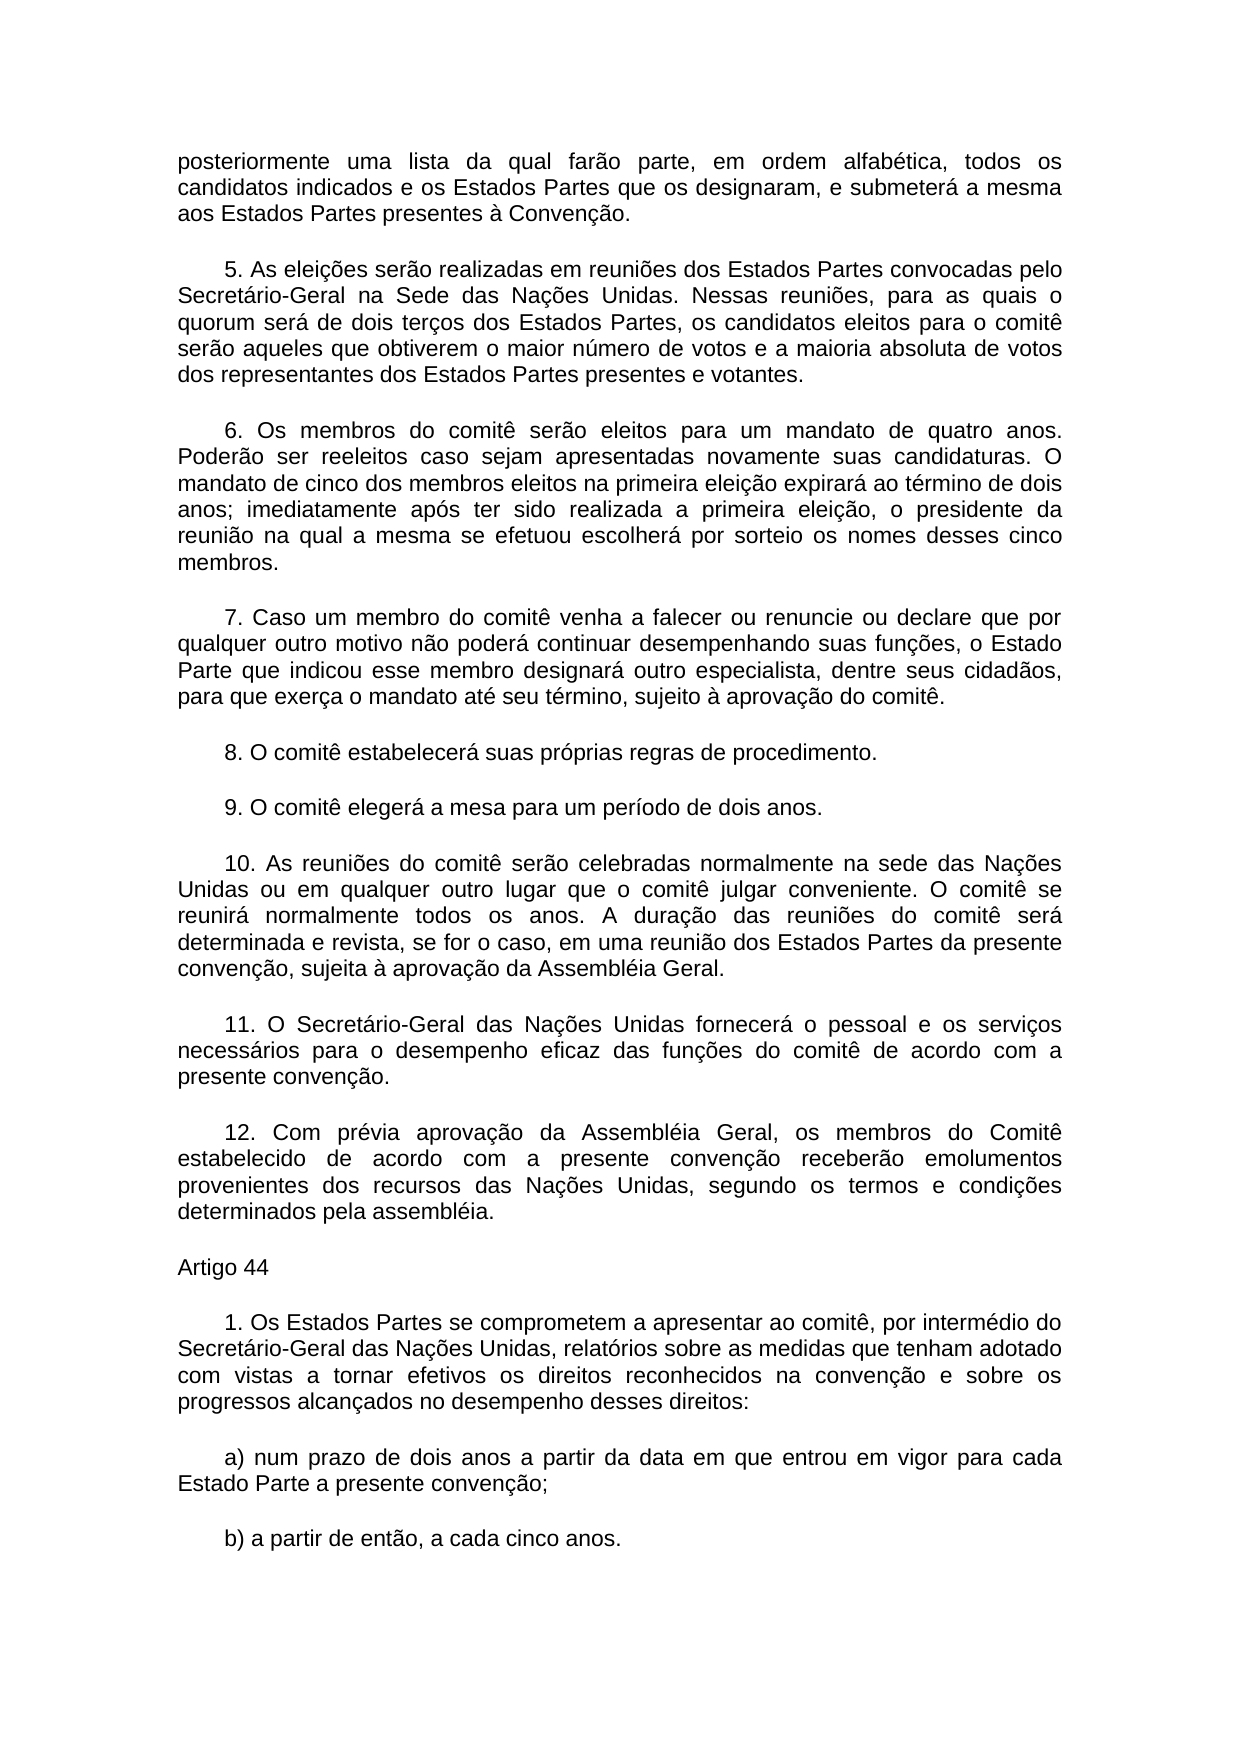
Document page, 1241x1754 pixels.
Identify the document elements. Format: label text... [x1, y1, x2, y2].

text 5. As eleições serão realizadas em reuniões dos Estados Partes convocadas pelo Secretário-Geral na Sede das Nações Unidas. Nessas reuniões, para as quais o quorum será de dois terços dos Estados Partes, os candidatos eleitos para o comitê serão aqueles que obtiverem o maior número de votos e a maioria absoluta de votos dos representantes dos Estados Partes presentes e votantes. [177, 256, 1063, 388]
text 7. Caso um membro do comitê venha a falecer ou renuncie ou declare que por qualquer outro motivo não poderá continuar desempenhando suas funções, o Estado Parte que indicou esse membro designará outro especialista, dentre seus cidadãos, para que exerça o mandato até seu término, sujeito à aprovação do comitê. [177, 604, 1063, 709]
text 11. O Secretário-Geral das Nações Unidas fornecerá o pessoal e os serviços necessários para o desempenho eficaz das funções do comitê de acordo com a presente convenção. [177, 1011, 1063, 1090]
text 1. Os Estados Partes se comprometem a apresentar ao comitê, por intermédio do Secretário-Geral das Nações Unidas, relatórios sobre as medidas que tenham adotado com vistas a tornar efetivos os direitos reconhecidos na convenção e sobre os progressos alcançados no desempenho desses direitos: [177, 1309, 1063, 1414]
text a) num prazo de dois anos a partir da data em que entrou em vigor para cada Estado Parte a presente convenção; [177, 1443, 1063, 1496]
text Artigo 44 [177, 1253, 1063, 1280]
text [177, 148, 1063, 227]
text 10. As reuniões do comitê serão celebradas normalmente na sede das Nações Unidas ou em qualquer outro lugar que o comitê julgar conveniente. O comitê se reunirá normalmente todos os anos. A duração das reuniões do comitê será determinada e revista, se for o caso, em uma reunião dos Estados Partes da presente convenção, sujeita à aprovação da Assembléia Geral. [177, 850, 1063, 981]
text 8. O comitê estabelecerá suas próprias regras de procedimento. [177, 739, 1063, 765]
text 12. Com prévia aprovação da Assembléia Geral, os membros do Comitê estabelecido de acordo com a presente convenção receberão emolumentos provenientes dos recursos das Nações Unidas, segundo os termos e condições determinados pela assembléia. [177, 1119, 1063, 1224]
text b) a partir de então, a cada cinco anos. [177, 1525, 1063, 1552]
text 9. O comitê elegerá a mesa para um período de dois anos. [177, 794, 1063, 821]
text 6. Os membros do comitê serão eleitos para um mandato de quatro anos. Poderão ser reeleitos caso sejam apresentadas novamente suas candidaturas. O mandato de cinco dos membros eleitos na primeira eleição expirará ao término de dois anos; imediatamente após ter sido realizada a primeira eleição, o presidente da reunião na qual a mesma se efetuou escolherá por sorteio os nomes desses cinco membros. [177, 417, 1063, 575]
